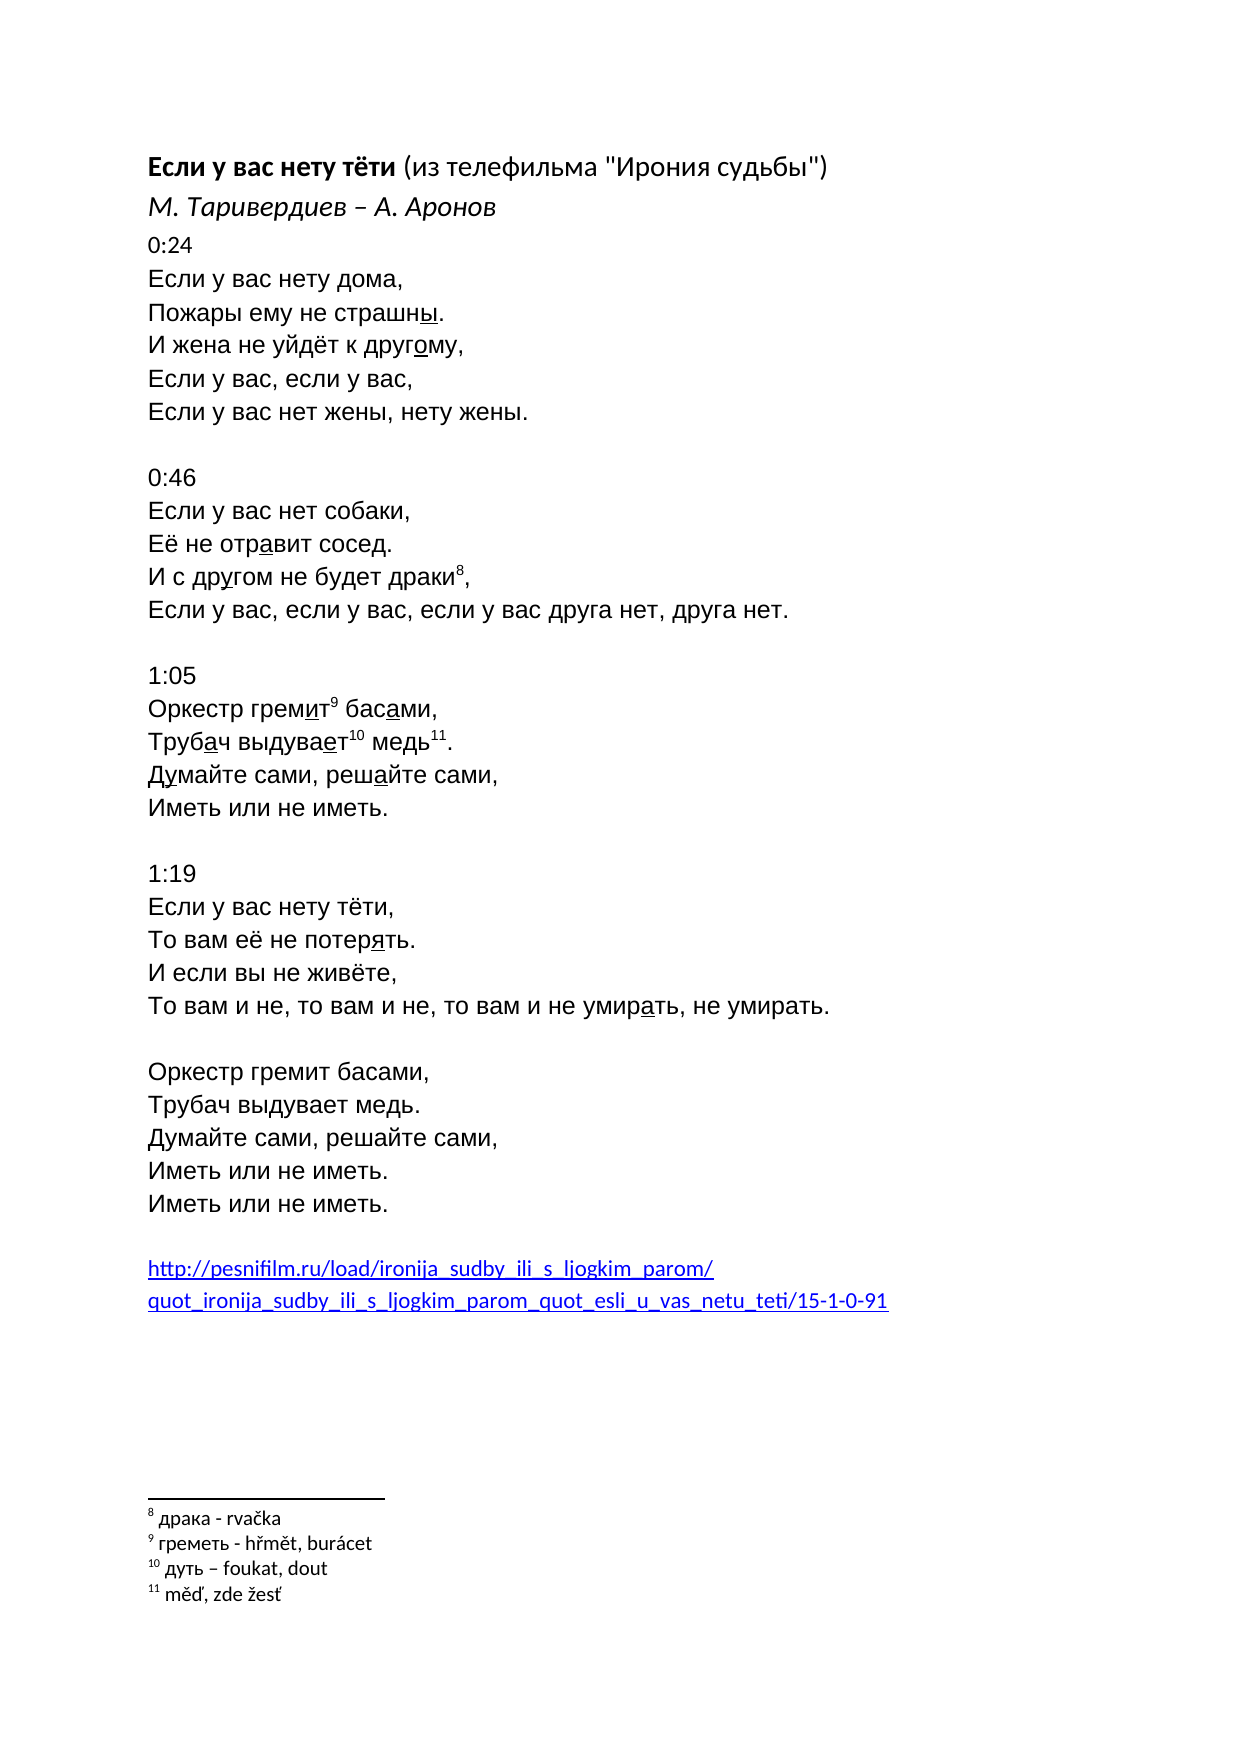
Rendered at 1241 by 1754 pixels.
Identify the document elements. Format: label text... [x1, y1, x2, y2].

text Думайте сами, решайте сами, [148, 760, 1093, 788]
text Оркестр гремит басами, [148, 1057, 1093, 1086]
text Eсли у вас нету тёти (из телефильма "Ирония судьбы") [148, 148, 1093, 183]
text 1:19 [148, 859, 1093, 888]
text 0:46 [148, 463, 1093, 491]
text Иметь или не иметь. [148, 1156, 1093, 1185]
text Eё не отравит сосед. [148, 529, 1093, 557]
text M. Таривердиев – А. Аронов [148, 188, 1093, 224]
text Eсли у вас, если у вас, [148, 363, 1093, 392]
text Трубач выдувает медь. [148, 727, 1093, 756]
text Eсли у вас нету дома, [148, 264, 1093, 293]
text И если вы не живёте, [148, 958, 1093, 987]
text Eсли у вас нет собаки, [148, 496, 1093, 524]
text 1:05 [148, 661, 1093, 689]
text Eсли у вас, если у вас, если у вас друга нет, друга нет. [148, 595, 1093, 623]
text Оркестр гремит басами, [148, 694, 1093, 722]
text Eсли у вас нету тёти, [148, 892, 1093, 921]
text Пожары ему не страшны. [148, 297, 1093, 326]
text Иметь или не иметь. [148, 1189, 1093, 1218]
text То вам её не потерять. [148, 925, 1093, 954]
text Иметь или не иметь. [148, 793, 1093, 822]
text И с другом не будет драки, [148, 562, 1093, 590]
text Eсли у вас нет жены, нету жены. [148, 397, 1093, 425]
text Думайте сами, решайте сами, [148, 1123, 1093, 1152]
text То вам и не, то вам и не, то вам и не умирать, не умирать. [148, 991, 1093, 1020]
text http://pesnifilm.ru/load/ironija_sudby_ili_s_ljogkim_parom/quot_ironija_sudby_ili_s_ljogkim_parom_quot_esli_u_vas_netu_teti/15-1-0-91 [148, 1254, 1093, 1314]
text И жена не уйдёт к другому, [148, 331, 1093, 359]
text Трубач выдувает медь. [148, 1090, 1093, 1119]
text 0:24 [148, 229, 1093, 260]
